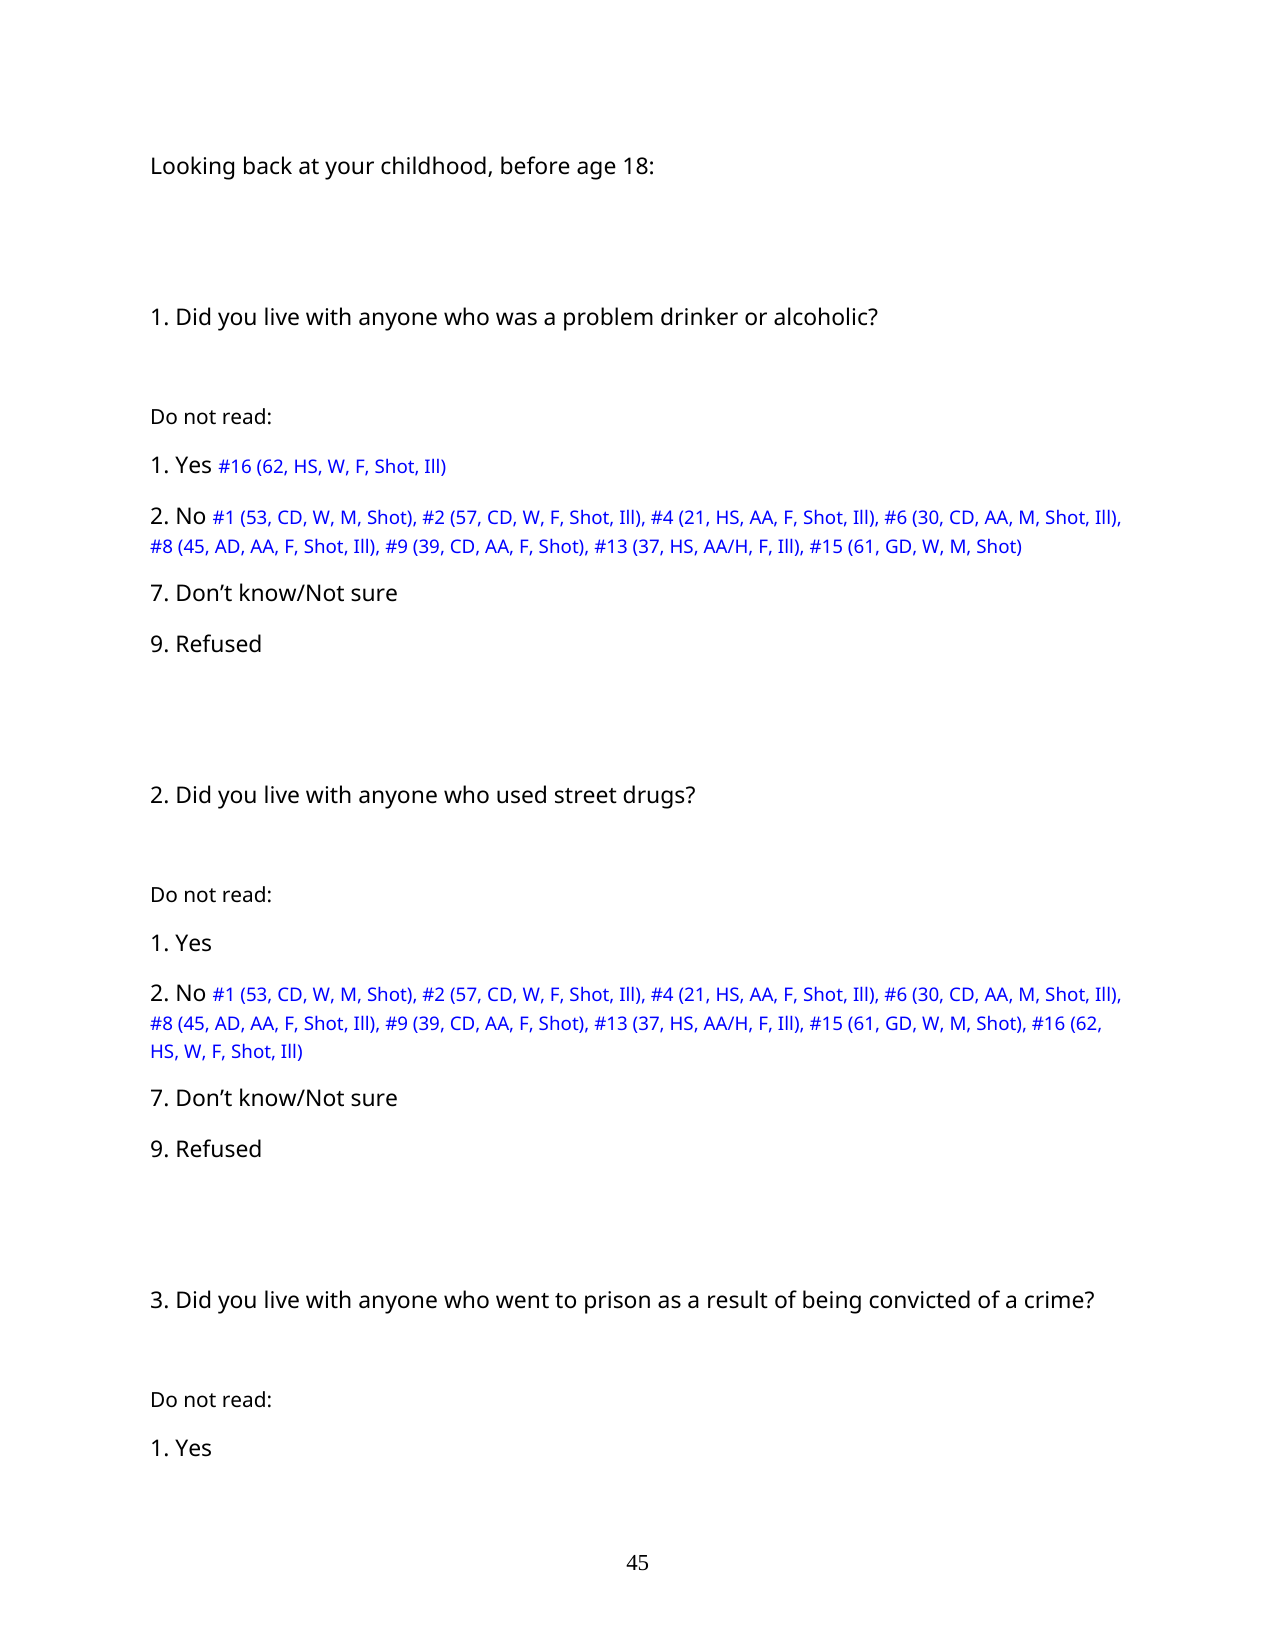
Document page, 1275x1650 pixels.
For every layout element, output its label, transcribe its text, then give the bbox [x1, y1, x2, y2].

text 9. Refused [150, 1133, 1125, 1164]
text Do not read: [150, 402, 1125, 431]
text Do not read: [150, 880, 1125, 908]
text 7. Don’t know/Not sure [150, 577, 1125, 608]
text 2. No #1 (53, CD, W, M, Shot), #2 (57, CD, W, F, Shot, Ill), #4 (21, HS, AA, F, Shot, Ill), #6 (30, CD, AA, M, Shot, Ill), #8 (45, AD, AA, F, Shot, Ill), #9 (39, CD, AA, F, Shot), #13 (37, HS, AA/H, F, Ill), #15 (61, GD, W, M, Shot) [150, 500, 1125, 558]
text 9. Refused [150, 628, 1125, 659]
text 1. Yes [150, 1432, 1125, 1463]
text Do not read: [150, 1385, 1125, 1413]
text 1. Yes #16 (62, HS, W, F, Shot, Ill) [150, 449, 1125, 481]
text 1. Yes [150, 927, 1125, 958]
text 3. Did you live with anyone who went to prison as a result of being convicted of a crime? [150, 1284, 1125, 1315]
text 1. Did you live with anyone who was a problem drinker or alcoholic? [150, 301, 1125, 332]
text 7. Don’t know/Not sure [150, 1082, 1125, 1113]
text 2. Did you live with anyone who used street drugs? [150, 779, 1125, 810]
text 2. No #1 (53, CD, W, M, Shot), #2 (57, CD, W, F, Shot, Ill), #4 (21, HS, AA, F, Shot, Ill), #6 (30, CD, AA, M, Shot, Ill), #8 (45, AD, AA, F, Shot, Ill), #9 (39, CD, AA, F, Shot), #13 (37, HS, AA/H, F, Ill), #15 (61, GD, W, M, Shot), #16 (62, HS, W, F, Shot, Ill) [150, 977, 1125, 1064]
text Looking back at your childhood, before age 18: [150, 150, 1125, 181]
